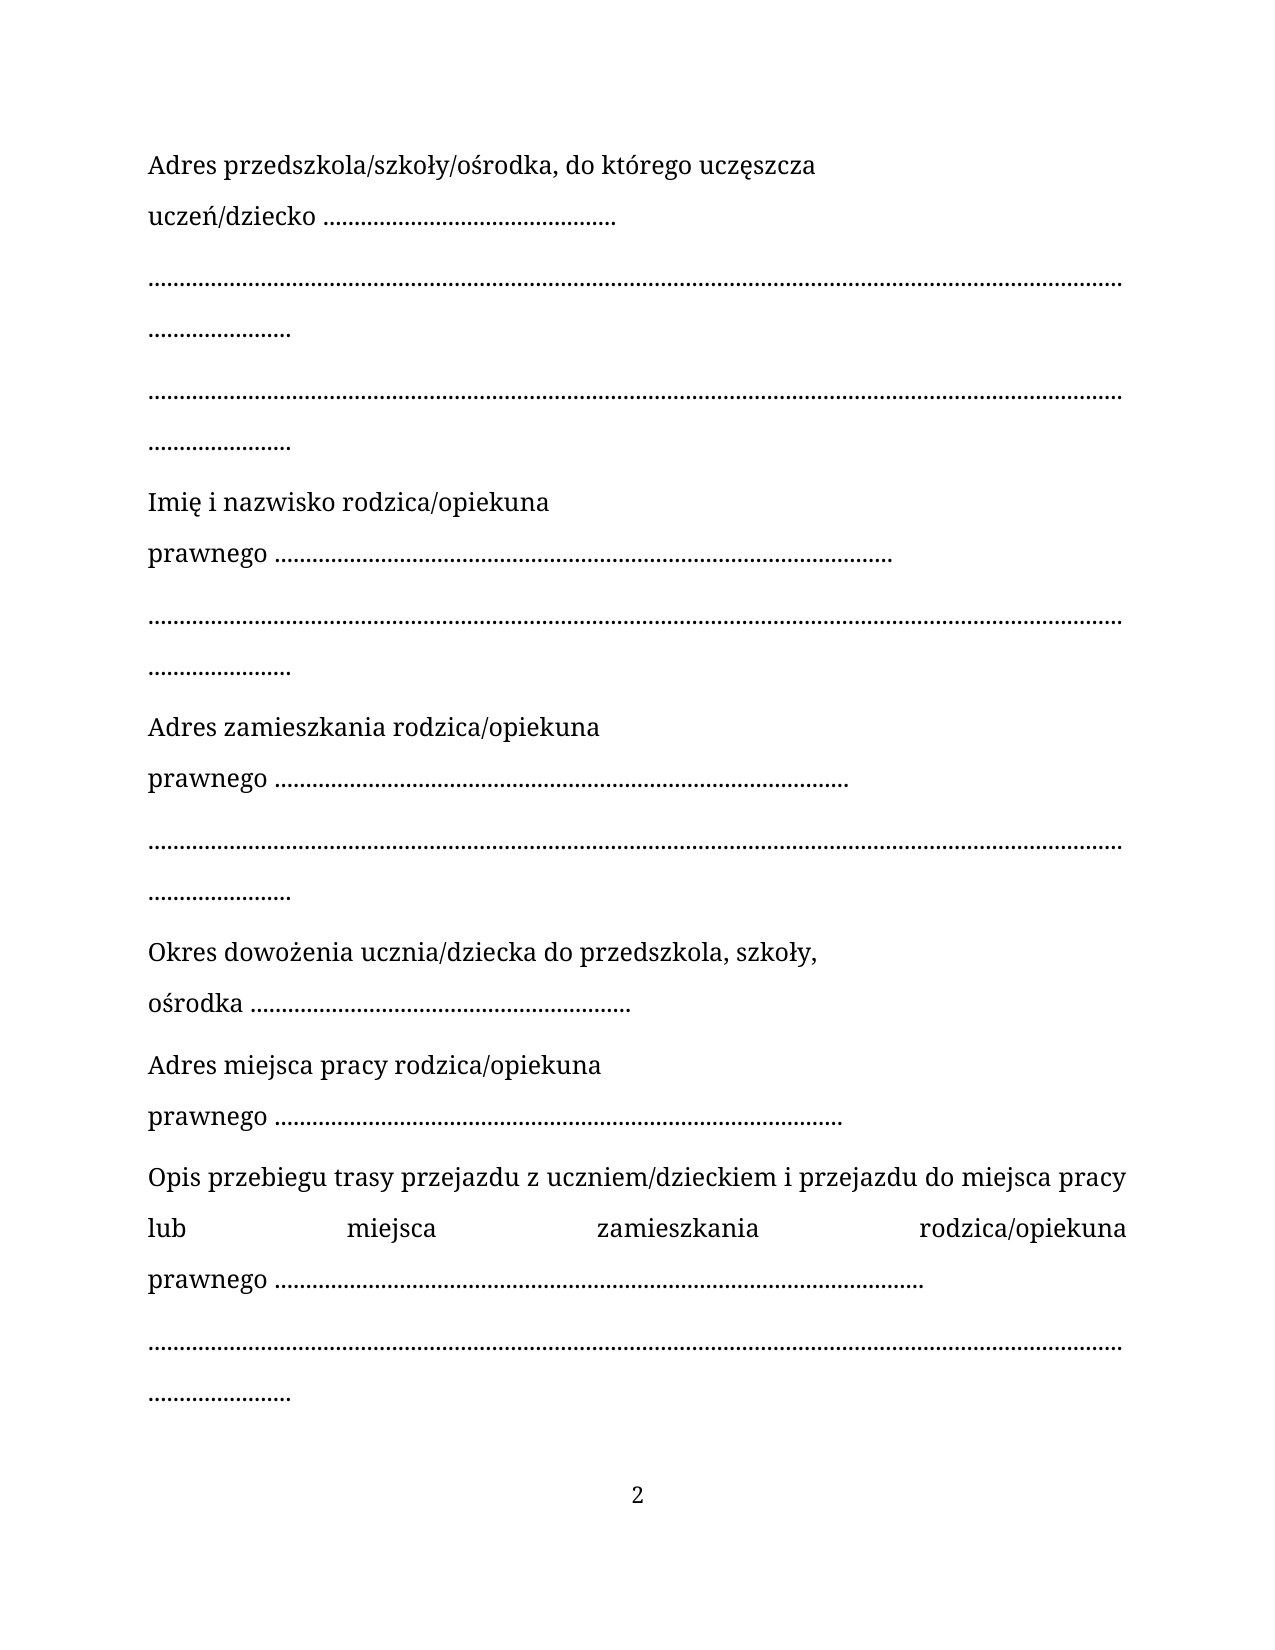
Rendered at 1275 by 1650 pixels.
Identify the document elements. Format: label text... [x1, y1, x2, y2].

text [148, 1324, 1127, 1409]
text Opis przebiegu trasy przejazdu z uczniem/dzieckiem i przejazdu do miejsca pracy lub miejsca zamieszkania rodzica/opiekuna prawnego ........................................................................................................ [148, 1160, 1127, 1296]
text Imię i nazwisko rodzica/opiekuna prawnego ................................................................................................... [148, 485, 1127, 570]
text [148, 260, 1127, 345]
text Adres przedszkola/szkoły/ośrodka, do którego uczęszcza uczeń/dziecko ............................................... [148, 148, 1127, 233]
text Okres dowożenia ucznia/dziecka do przedszkola, szkoły, ośrodka ............................................................. [148, 935, 1127, 1020]
text Adres zamieszkania rodzica/opiekuna prawnego ............................................................................................ [148, 710, 1127, 795]
text Adres miejsca pracy rodzica/opiekuna prawnego ........................................................................................... [148, 1048, 1127, 1133]
